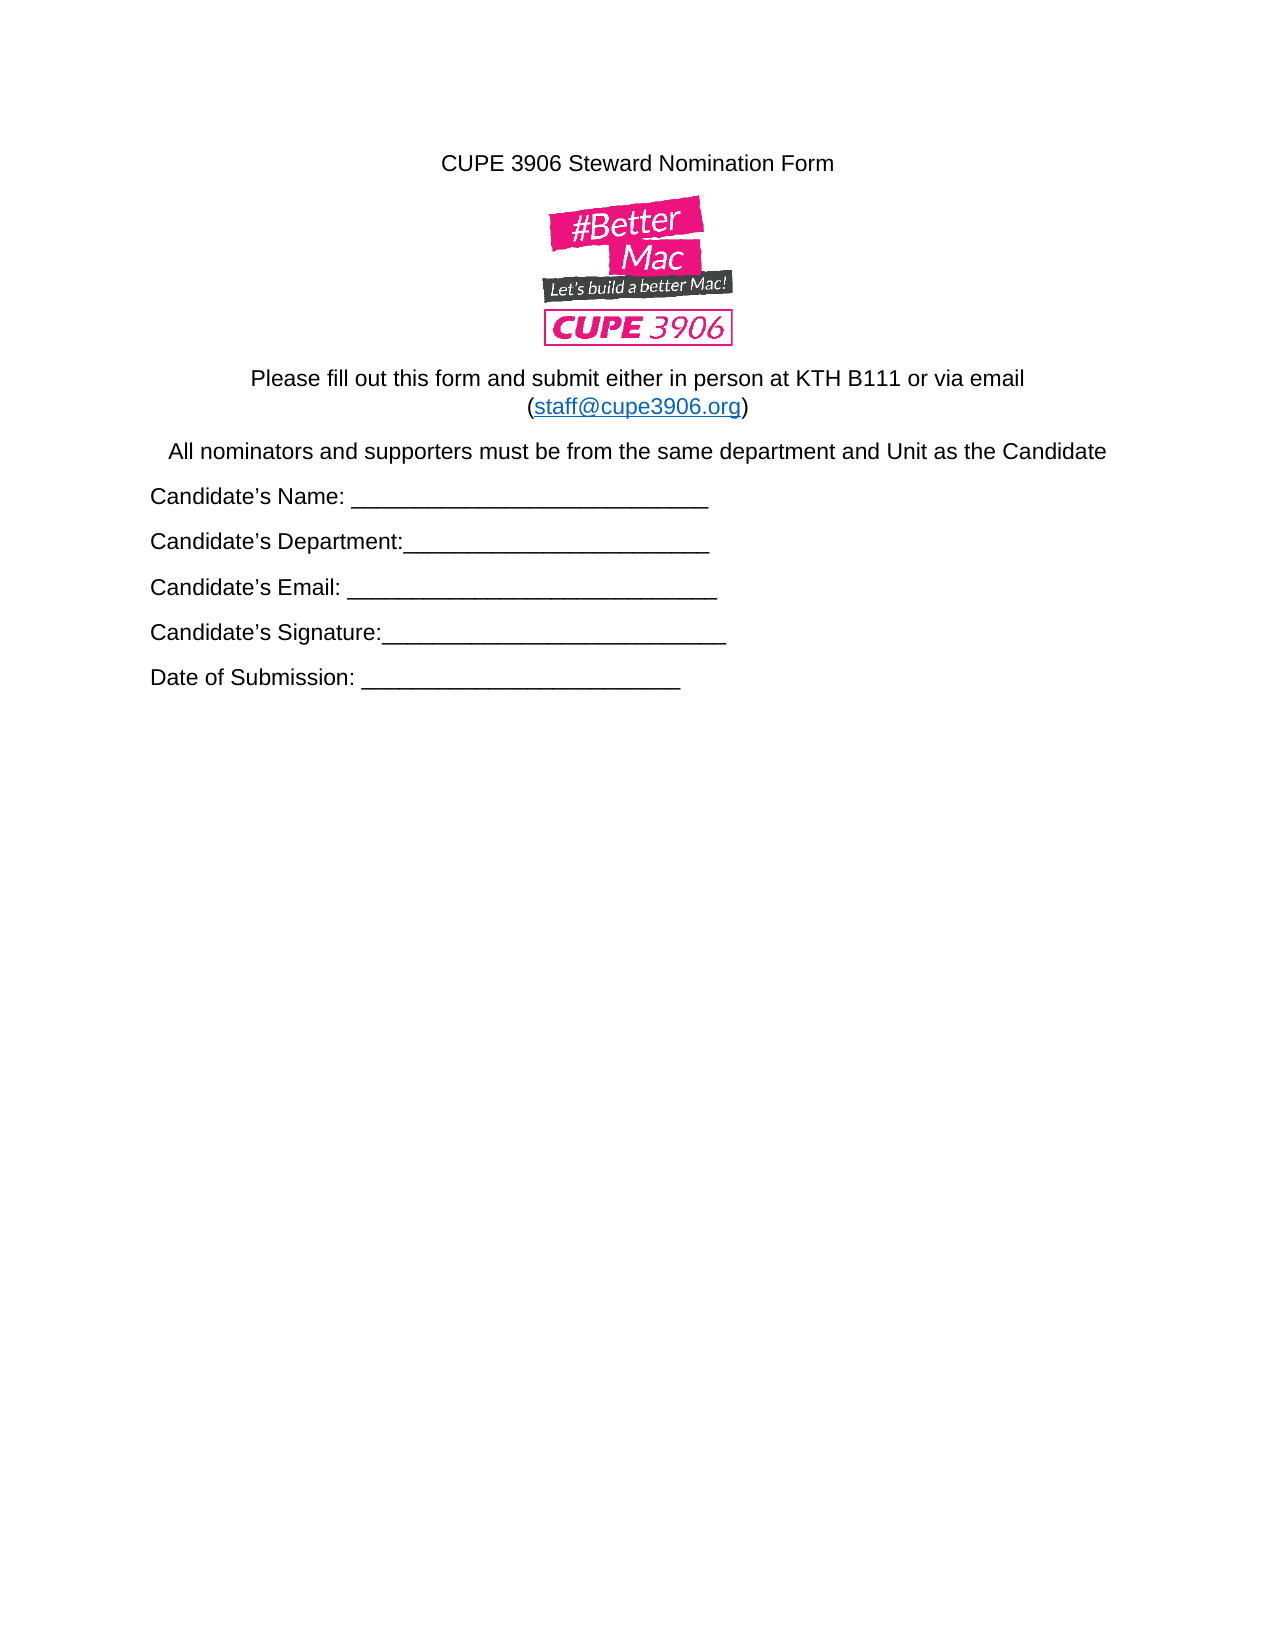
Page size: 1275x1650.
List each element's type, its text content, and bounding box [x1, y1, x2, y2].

text Candidate’s Signature:___________________________ [150, 618, 1125, 645]
text Candidate’s Name: ____________________________ [150, 483, 1125, 509]
text Candidate’s Department:________________________ [150, 528, 1125, 555]
text Please fill out this form and submit either in person at KTH B111 or via email (staff@cupe3906.org) [150, 364, 1125, 419]
text Date of Submission: _________________________ [150, 664, 1125, 690]
text CUPE 3906 Steward Nomination Form [150, 150, 1125, 176]
text All nominators and supporters must be from the same department and Unit as the Candidate [150, 438, 1125, 464]
picture [542, 195, 733, 346]
text Candidate’s Email: _____________________________ [150, 573, 1125, 600]
